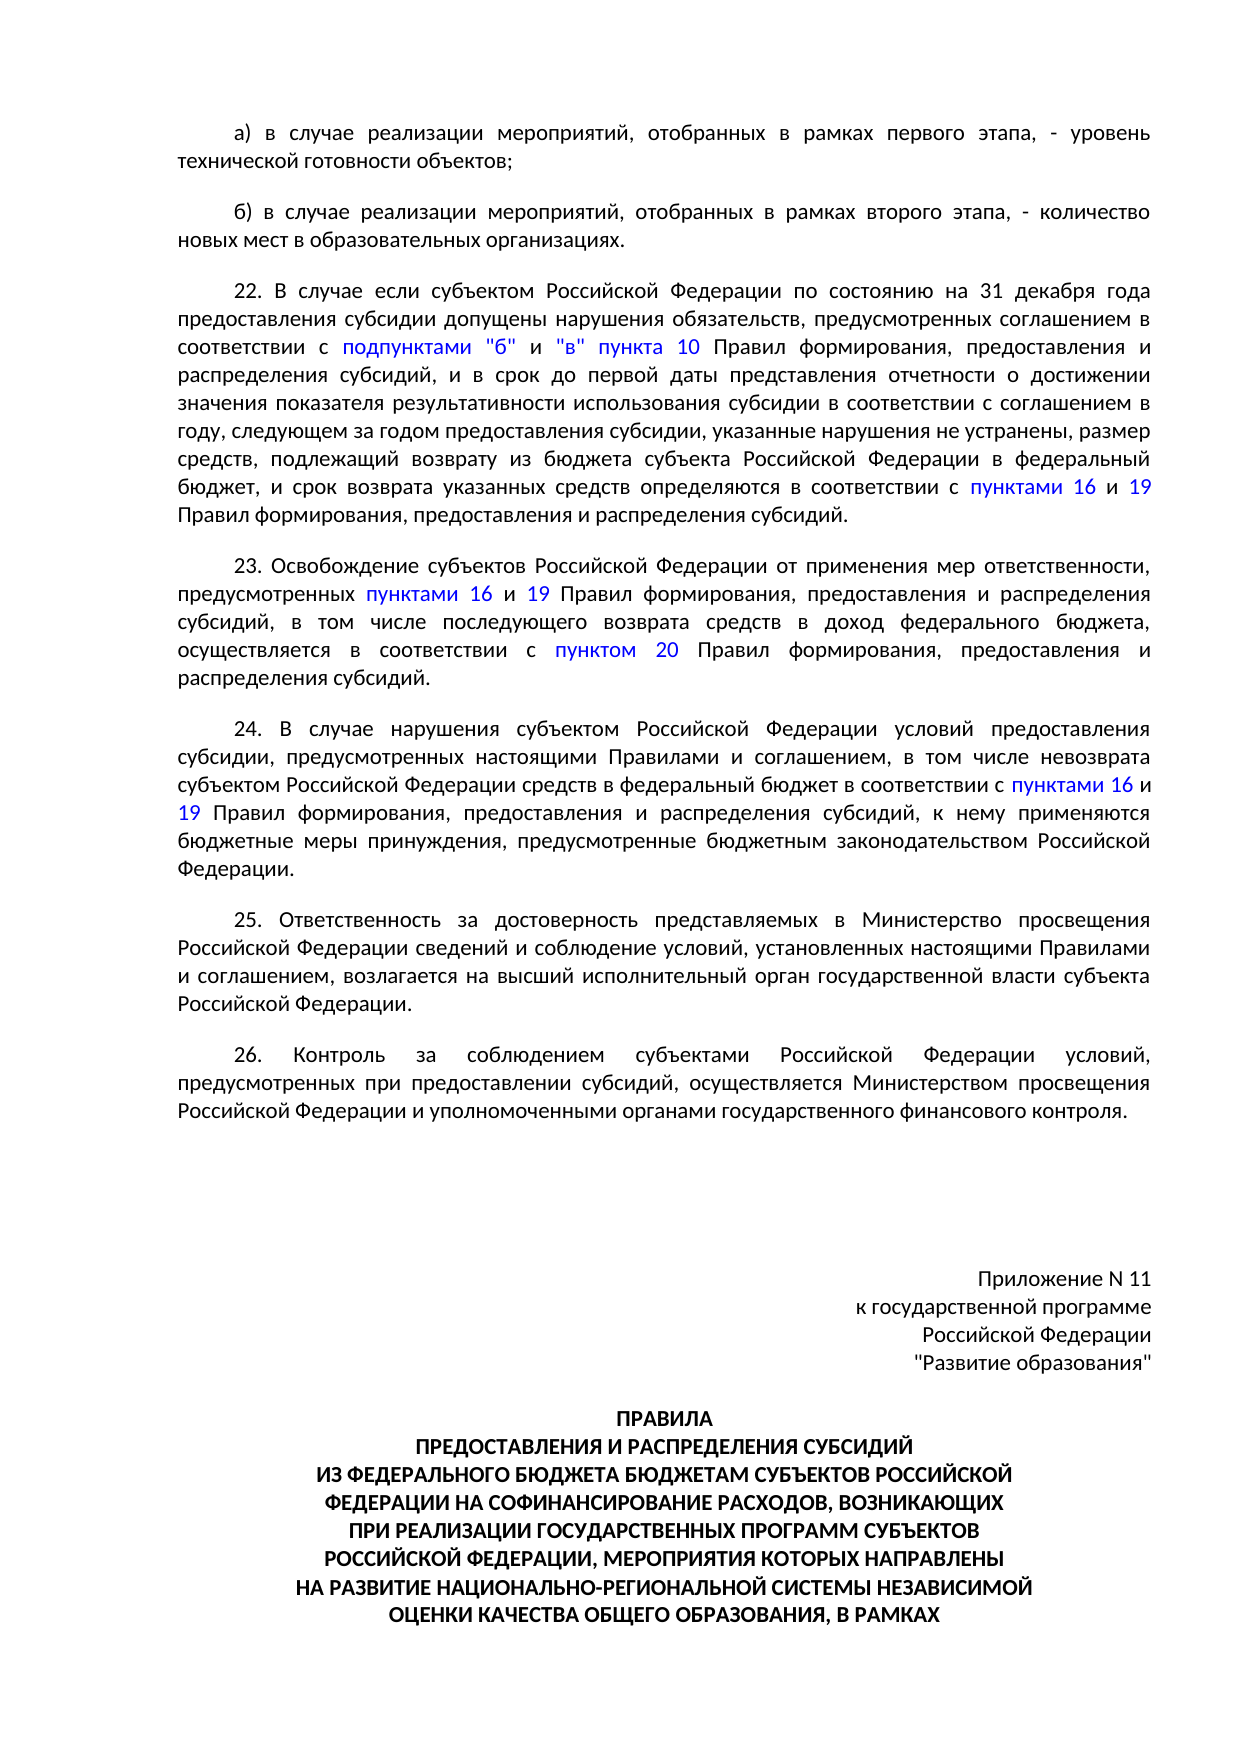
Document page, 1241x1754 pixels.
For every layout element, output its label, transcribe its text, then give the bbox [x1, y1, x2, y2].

text 22. В случае если субъектом Российской Федерации по состоянию на 31 декабря года предоставления субсидии допущены нарушения обязательств, предусмотренных соглашением в соответствии с подпунктами "б" и "в" пункта 10 Правил формирования, предоставления и распределения субсидий, и в срок до первой даты представления отчетности о достижении значения показателя результативности использования субсидии в соответствии с соглашением в году, следующем за годом предоставления субсидии, указанные нарушения не устранены, размер средств, подлежащий возврату из бюджета субъекта Российской Федерации в федеральный бюджет, и срок возврата указанных средств определяются в соответствии с пунктами 16 и 19 Правил формирования, предоставления и распределения субсидий. [177, 276, 1152, 528]
text 26. Контроль за соблюдением субъектами Российской Федерации условий, предусмотренных при предоставлении субсидий, осуществляется Министерством просвещения Российской Федерации и уполномоченными органами государственного финансового контроля. [177, 1040, 1152, 1124]
title НА РАЗВИТИЕ НАЦИОНАЛЬНО-РЕГИОНАЛЬНОЙ СИСТЕМЫ НЕЗАВИСИМОЙ [177, 1573, 1152, 1601]
text 25. Ответственность за достоверность представляемых в Министерство просвещения Российской Федерации сведений и соблюдение условий, установленных настоящими Правилами и соглашением, возлагается на высший исполнительный орган государственной власти субъекта Российской Федерации. [177, 905, 1152, 1017]
text Российской Федерации [177, 1320, 1152, 1348]
title ПРИ РЕАЛИЗАЦИИ ГОСУДАРСТВЕННЫХ ПРОГРАММ СУБЪЕКТОВ [177, 1517, 1152, 1544]
title РОССИЙСКОЙ ФЕДЕРАЦИИ, МЕРОПРИЯТИЯ КОТОРЫХ НАПРАВЛЕНЫ [177, 1544, 1152, 1573]
text 24. В случае нарушения субъектом Российской Федерации условий предоставления субсидии, предусмотренных настоящими Правилами и соглашением, в том числе невозврата субъектом Российской Федерации средств в федеральный бюджет в соответствии с пунктами 16 и 19 Правил формирования, предоставления и распределения субсидий, к нему применяются бюджетные меры принуждения, предусмотренные бюджетным законодательством Российской Федерации. [177, 714, 1152, 882]
title ИЗ ФЕДЕРАЛЬНОГО БЮДЖЕТА БЮДЖЕТАМ СУБЪЕКТОВ РОССИЙСКОЙ [177, 1461, 1152, 1488]
title ФЕДЕРАЦИИ НА СОФИНАНСИРОВАНИЕ РАСХОДОВ, ВОЗНИКАЮЩИХ [177, 1488, 1152, 1517]
text к государственной программе [177, 1292, 1152, 1320]
text 23. Освобождение субъектов Российской Федерации от применения мер ответственности, предусмотренных пунктами 16 и 19 Правил формирования, предоставления и распределения субсидий, в том числе последующего возврата средств в доход федерального бюджета, осуществляется в соответствии с пунктом 20 Правил формирования, предоставления и распределения субсидий. [177, 551, 1152, 691]
title ПРАВИЛА [177, 1404, 1152, 1432]
text а) в случае реализации мероприятий, отобранных в рамках первого этапа, - уровень технической готовности объектов; [177, 118, 1152, 174]
title ОЦЕНКИ КАЧЕСТВА ОБЩЕГО ОБРАЗОВАНИЯ, В РАМКАХ [177, 1601, 1152, 1629]
text "Развитие образования" [177, 1348, 1152, 1376]
text Приложение N 11 [177, 1264, 1152, 1292]
title ПРЕДОСТАВЛЕНИЯ И РАСПРЕДЕЛЕНИЯ СУБСИДИЙ [177, 1432, 1152, 1461]
text б) в случае реализации мероприятий, отобранных в рамках второго этапа, - количество новых мест в образовательных организациях. [177, 197, 1152, 253]
